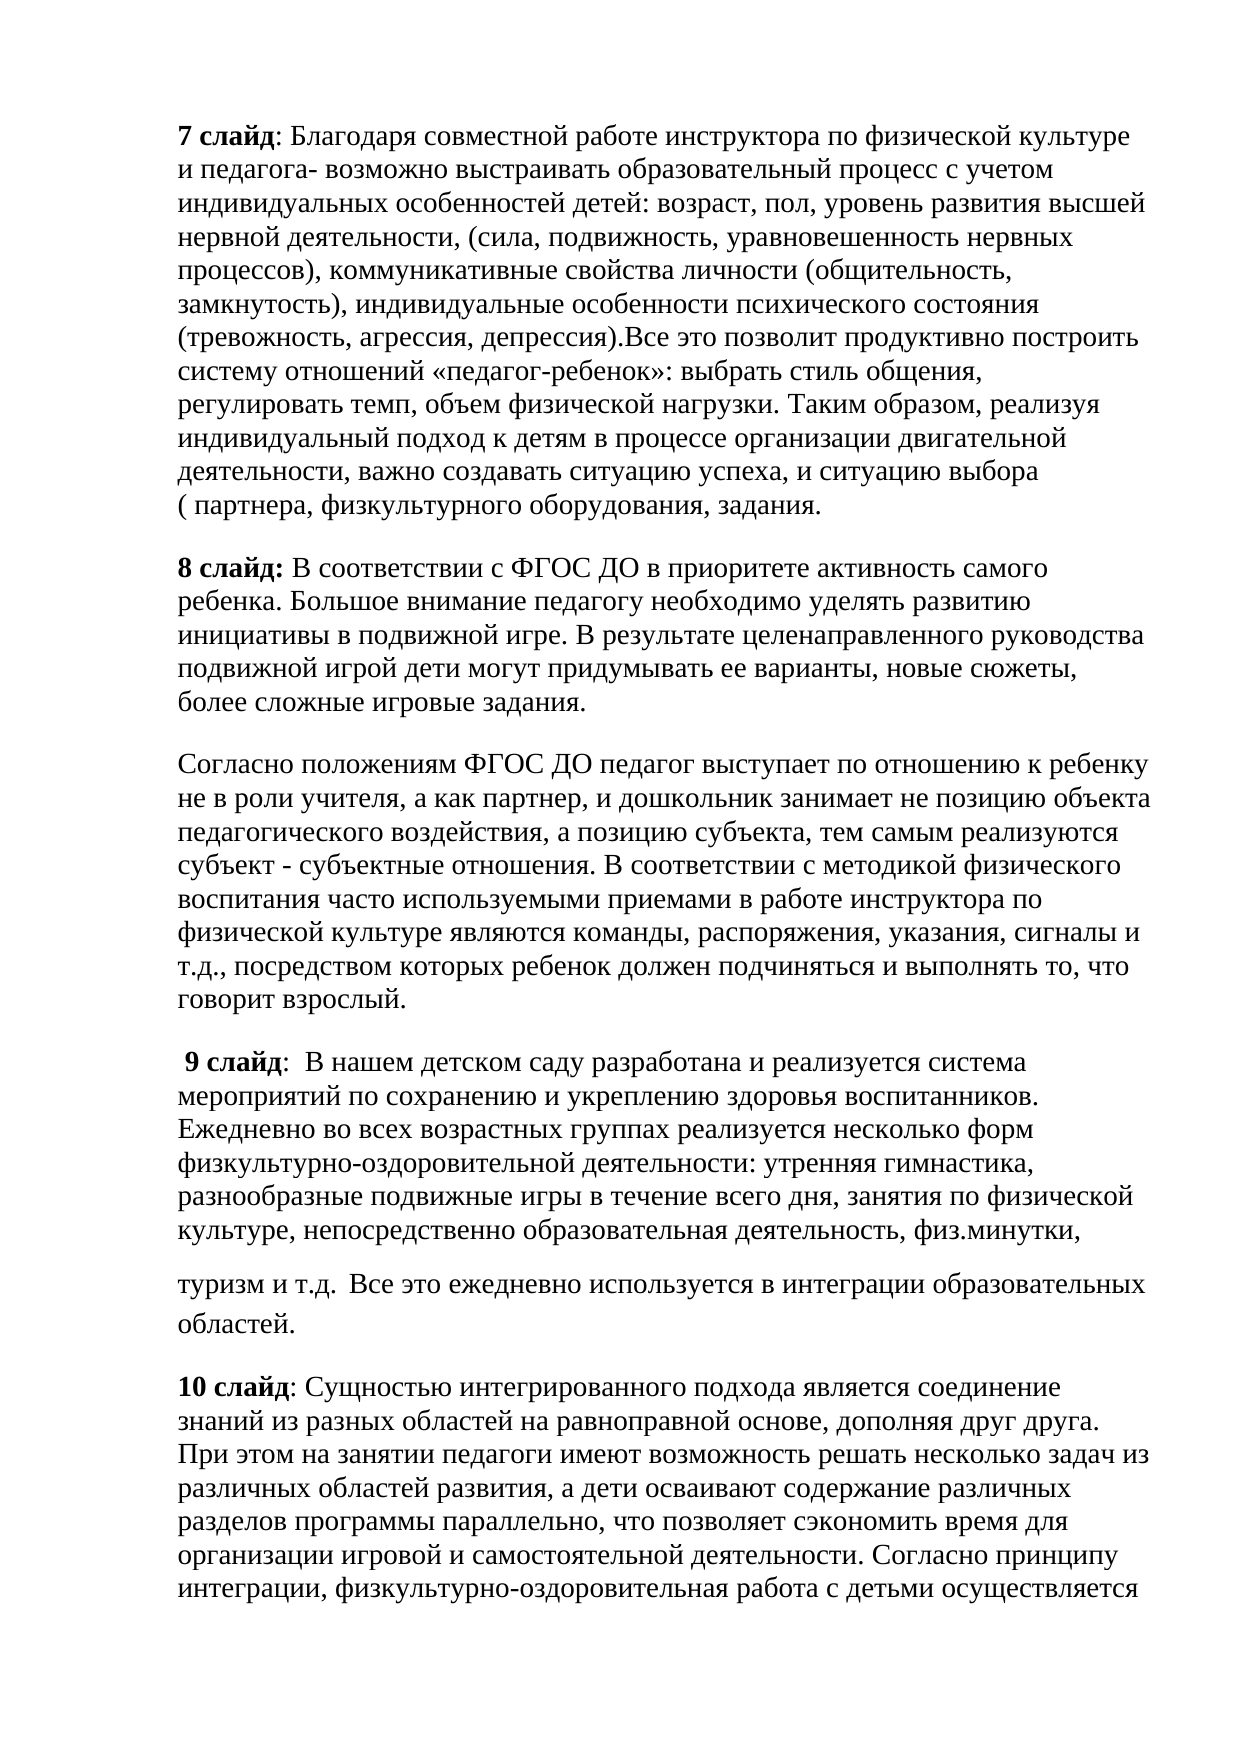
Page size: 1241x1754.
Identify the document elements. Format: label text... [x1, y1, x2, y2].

text 8 слайд: В соответствии с ФГОС ДО в приоритете активность самого ребенка. Большое внимание педагогу необходимо уделять развитию инициативы в подвижной игре. В результате целенаправленного руководства подвижной игрой дети могут придумывать ее варианты, новые сюжеты, более сложные игровые задания. [177, 550, 1152, 717]
text 9 слайд: В нашем детском саду разработана и реализуется система мероприятий по сохранению и укреплению здоровья воспитанников. Ежедневно во всех возрастных группах реализуется несколько форм физкультурно-оздоровительной деятельности: утренняя гимнастика, разнообразные подвижные игры в течение всего дня, занятия по физической культуре, непосредственно образовательная деятельность, физ.минутки, туризм и т.д. Все это ежедневно используется в интеграции образовательных областей. [177, 1044, 1152, 1340]
text Согласно положениям ФГОС ДО педагог выступает по отношению к ребенку не в роли учителя, а как партнер, и дошкольник занимает не позицию объекта педагогического воздействия, а позицию субъекта, тем самым реализуются субъект - субъектные отношения. В соответствии с методикой физического воспитания часто используемыми приемами в работе инструктора по физической культуре являются команды, распоряжения, указания, сигналы и т.д., посредством которых ребенок должен подчиняться и выполнять то, что говорит взрослый. [177, 747, 1152, 1015]
text 7 слайд: Благодаря совместной работе инструктора по физической культуре и педагога- возможно выстраивать образовательный процесс с учетом индивидуальных особенностей детей: возраст, пол, уровень развития высшей нервной деятельности, (сила, подвижность, уравновешенность нервных процессов), коммуникативные свойства личности (общительность, замкнутость), индивидуальные особенности психического состояния (тревожность, агрессия, депрессия).Все это позволит продуктивно построить систему отношений «педагог-ребенок»: выбрать стиль общения, регулировать темп, объем физической нагрузки. Таким образом, реализуя индивидуальный подход к детям в процессе организации двигательной деятельности, важно создавать ситуацию успеха, и ситуацию выбора ( партнера, физкультурного оборудования, задания. [177, 118, 1152, 521]
